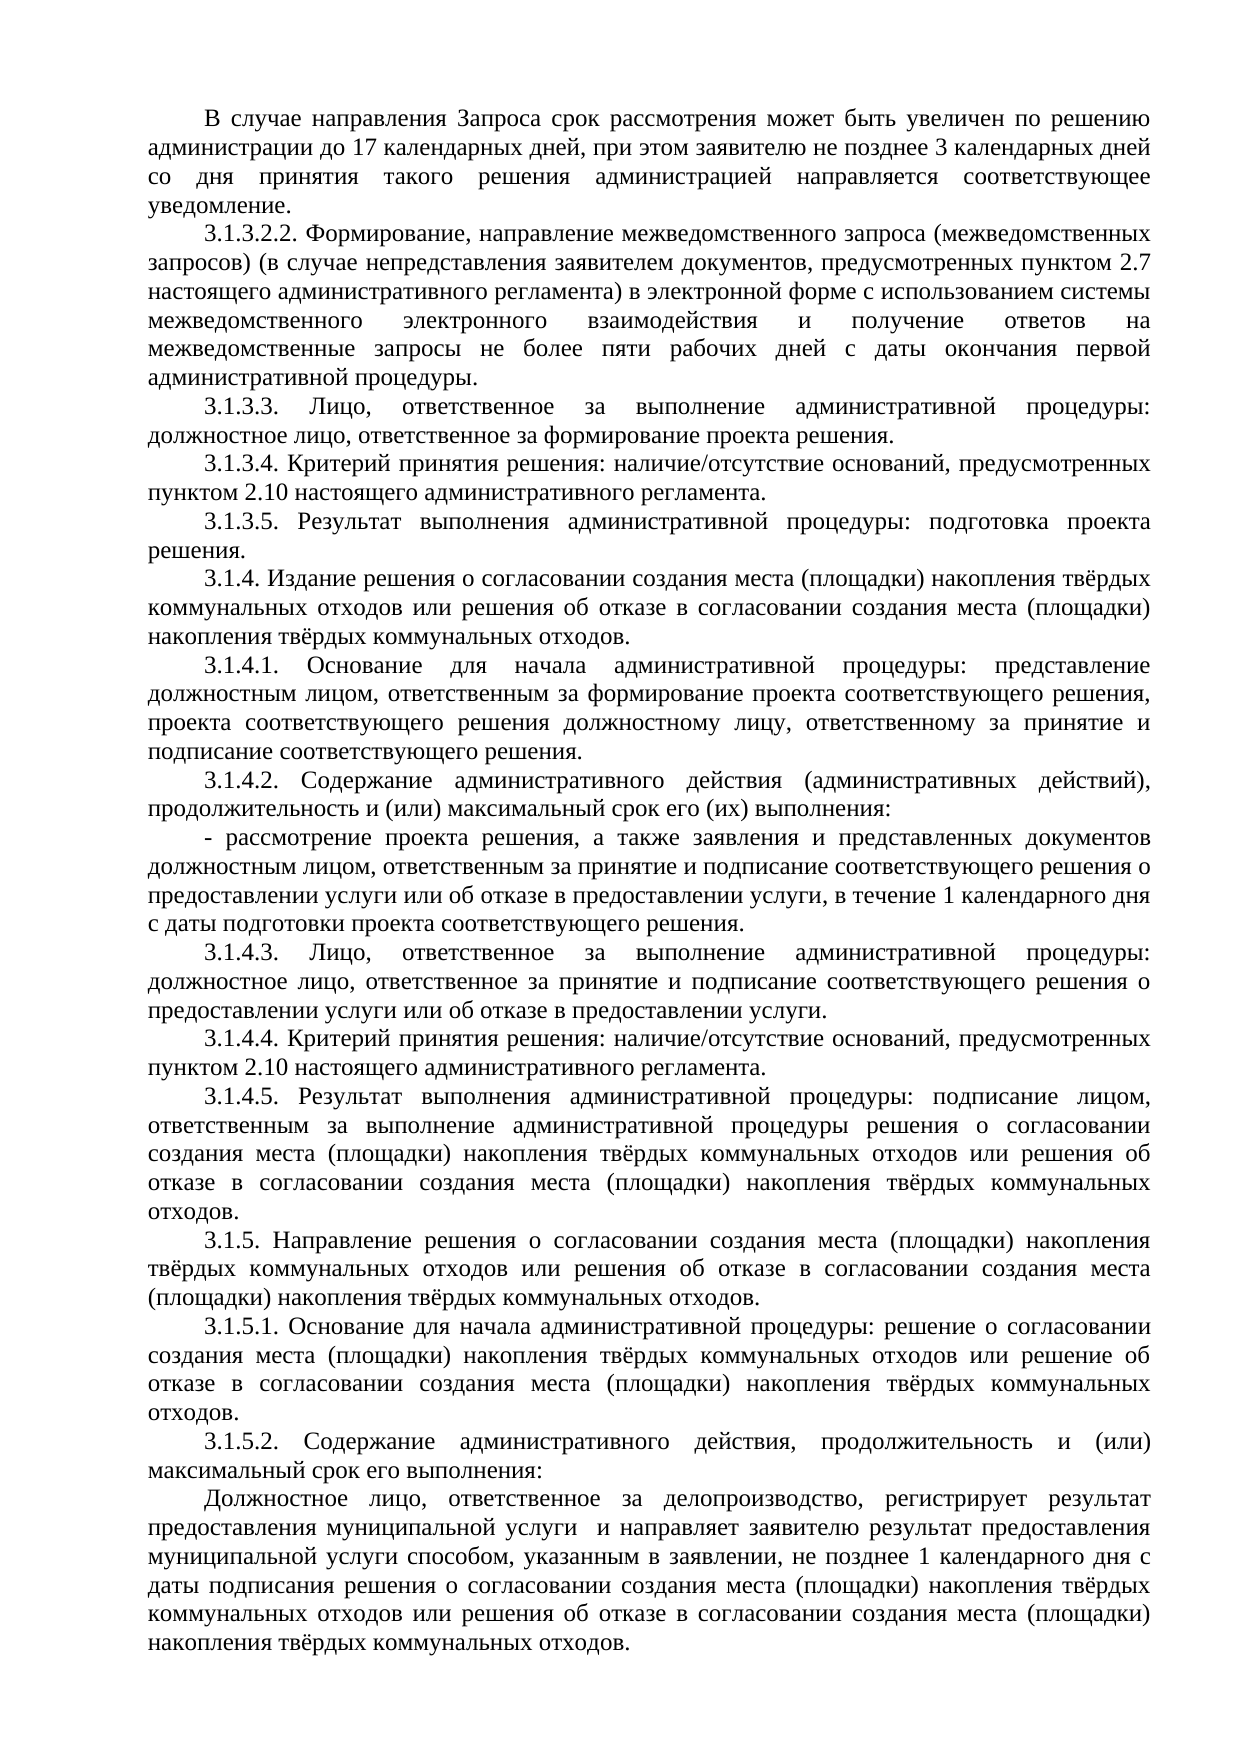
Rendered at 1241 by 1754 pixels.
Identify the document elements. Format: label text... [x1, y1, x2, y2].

text Должностное лицо, ответственное за делопроизводство, регистрирует результат предоставления муниципальной услуги и направляет заявителю результат предоставления муниципальной услуги способом, указанным в заявлении, не позднее 1 календарного дня с даты подписания решения о согласовании создания места (площадки) накопления твёрдых коммунальных отходов или решения об отказе в согласовании создания места (площадки) накопления твёрдых коммунальных отходов. [148, 1483, 1152, 1656]
text 3.1.3.3. Лицо, ответственное за выполнение административной процедуры: должностное лицо, ответственное за формирование проекта решения. [148, 391, 1152, 448]
text 3.1.3.5. Результат выполнения административной процедуры: подготовка проекта решения. [148, 506, 1152, 563]
text 3.1.4.2. Содержание административного действия (административных действий), продолжительность и (или) максимальный срок его (их) выполнения: [148, 765, 1152, 822]
text 3.1.5.1. Основание для начала административной процедуры: решение о согласовании создания места (площадки) накопления твёрдых коммунальных отходов или решение об отказе в согласовании создания места (площадки) накопления твёрдых коммунальных отходов. [148, 1311, 1152, 1426]
text 3.1.4.4. Критерий принятия решения: наличие/отсутствие оснований, предусмотренных пунктом 2.10 настоящего административного регламента. [148, 1023, 1152, 1081]
text В случае направления Запроса срок рассмотрения может быть увеличен по решению администрации до 17 календарных дней, при этом заявителю не позднее 3 календарных дней со дня принятия такого решения администрацией направляется соответствующее уведомление. [148, 103, 1152, 218]
text 3.1.4. Издание решения о согласовании создания места (площадки) накопления твёрдых коммунальных отходов или решения об отказе в согласовании создания места (площадки) накопления твёрдых коммунальных отходов. [148, 563, 1152, 650]
text 3.1.5. Направление решения о согласовании создания места (площадки) накопления твёрдых коммунальных отходов или решения об отказе в согласовании создания места (площадки) накопления твёрдых коммунальных отходов. [148, 1225, 1152, 1311]
text - рассмотрение проекта решения, а также заявления и представленных документов должностным лицом, ответственным за принятие и подписание соответствующего решения о предоставлении услуги или об отказе в предоставлении услуги, в течение 1 календарного дня с даты подготовки проекта соответствующего решения. [148, 822, 1152, 937]
text 3.1.5.2. Содержание административного действия, продолжительность и (или) максимальный срок его выполнения: [148, 1426, 1152, 1483]
text 3.1.3.2.2. Формирование, направление межведомственного запроса (межведомственных запросов) (в случае непредставления заявителем документов, предусмотренных пунктом 2.7 настоящего административного регламента) в электронной форме с использованием системы межведомственного электронного взаимодействия и получение ответов на межведомственные запросы не более пяти рабочих дней с даты окончания первой административной процедуры. [148, 218, 1152, 391]
text 3.1.4.5. Результат выполнения административной процедуры: подписание лицом, ответственным за выполнение административной процедуры решения о согласовании создания места (площадки) накопления твёрдых коммунальных отходов или решения об отказе в согласовании создания места (площадки) накопления твёрдых коммунальных отходов. [148, 1081, 1152, 1225]
text 3.1.4.1. Основание для начала административной процедуры: представление должностным лицом, ответственным за формирование проекта соответствующего решения, проекта соответствующего решения должностному лицу, ответственному за принятие и подписание соответствующего решения. [148, 650, 1152, 765]
text 3.1.4.3. Лицо, ответственное за выполнение административной процедуры: должностное лицо, ответственное за принятие и подписание соответствующего решения о предоставлении услуги или об отказе в предоставлении услуги. [148, 937, 1152, 1023]
text 3.1.3.4. Критерий принятия решения: наличие/отсутствие оснований, предусмотренных пунктом 2.10 настоящего административного регламента. [148, 448, 1152, 506]
